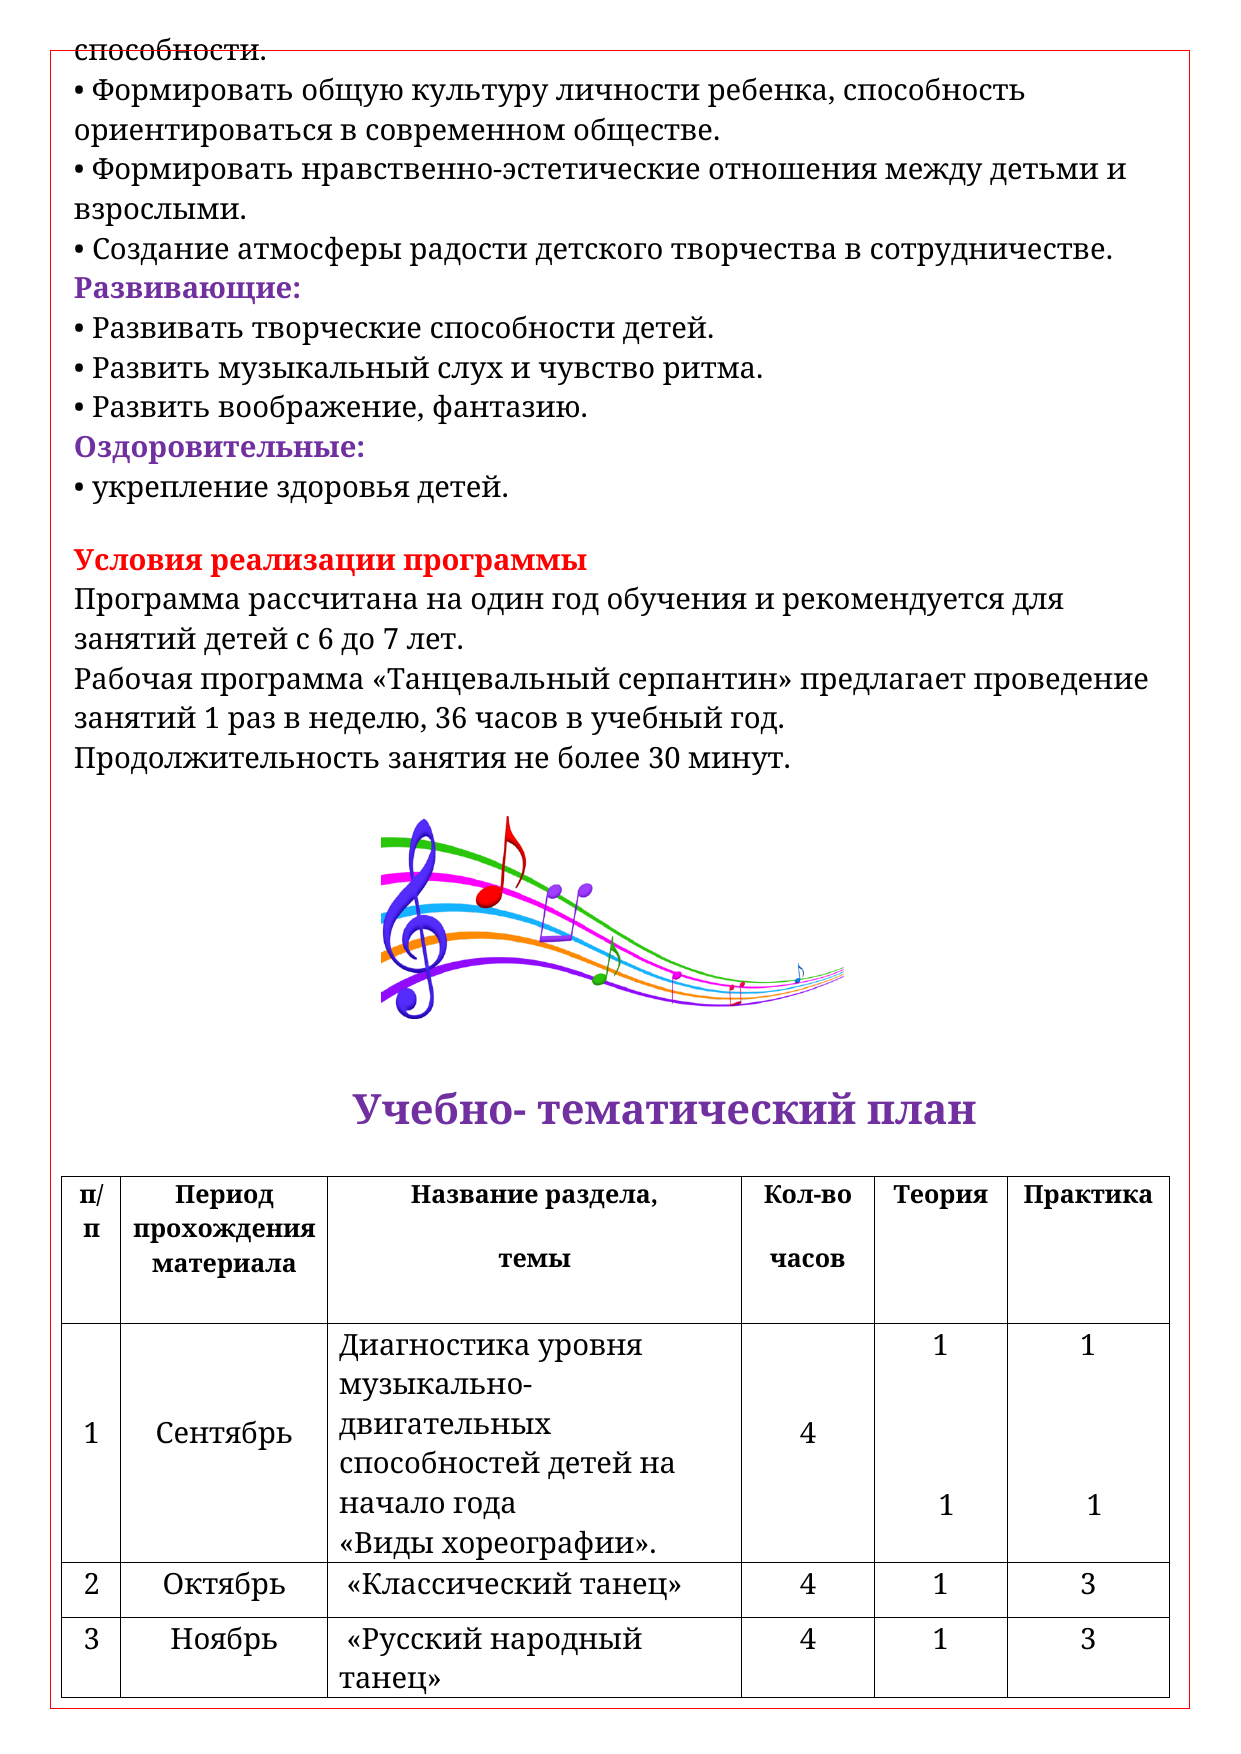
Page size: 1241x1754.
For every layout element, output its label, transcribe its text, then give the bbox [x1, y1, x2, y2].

table_header п/п [62, 1177, 120, 1323]
table_cell 3 [1008, 1618, 1169, 1697]
text Продолжительность занятия не более 30 минут. [74, 737, 1152, 777]
table_cell 1 1 [1008, 1324, 1169, 1562]
picture [381, 816, 844, 1019]
table_cell 4 [742, 1563, 874, 1617]
text Учебно- тематический план [177, 1079, 1152, 1136]
table_cell 1 1 [875, 1324, 1007, 1562]
table_cell 3 [62, 1618, 120, 1697]
table_cell Сентябрь [121, 1324, 327, 1562]
text Условия реализации программы Программа рассчитана на один год обучения и рекомендуется для занятий детей с 6 до 7 лет. [74, 539, 1152, 658]
table_cell 1 [875, 1563, 1007, 1617]
table_cell 1 [62, 1324, 120, 1562]
table_cell 2 [62, 1563, 120, 1617]
table_cell Октябрь [121, 1563, 327, 1617]
table_cell 4 [742, 1618, 874, 1697]
table_header Практика [1008, 1177, 1169, 1323]
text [74, 29, 1152, 50]
table_cell Диагностика уровня музыкально-двигательных способностей детей на начало года «Виды хореографии». [328, 1324, 741, 1562]
table_cell «Классический танец» [328, 1563, 741, 1617]
table_cell Ноябрь [121, 1618, 327, 1697]
table_cell 1 [875, 1618, 1007, 1697]
table_header Кол-во часов [742, 1177, 874, 1323]
table_header Название раздела, темы [328, 1177, 741, 1323]
table_header Период прохождения материала [121, 1177, 327, 1323]
table_cell 3 [1008, 1563, 1169, 1617]
table_cell «Русский народный танец» [328, 1618, 741, 1697]
table_header Теория [875, 1177, 1007, 1323]
table_cell 4 [742, 1324, 874, 1562]
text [74, 51, 1152, 506]
text Рабочая программа «Танцевальный серпантин» предлагает проведение занятий 1 раз в неделю, 36 часов в учебный год. [74, 658, 1152, 737]
